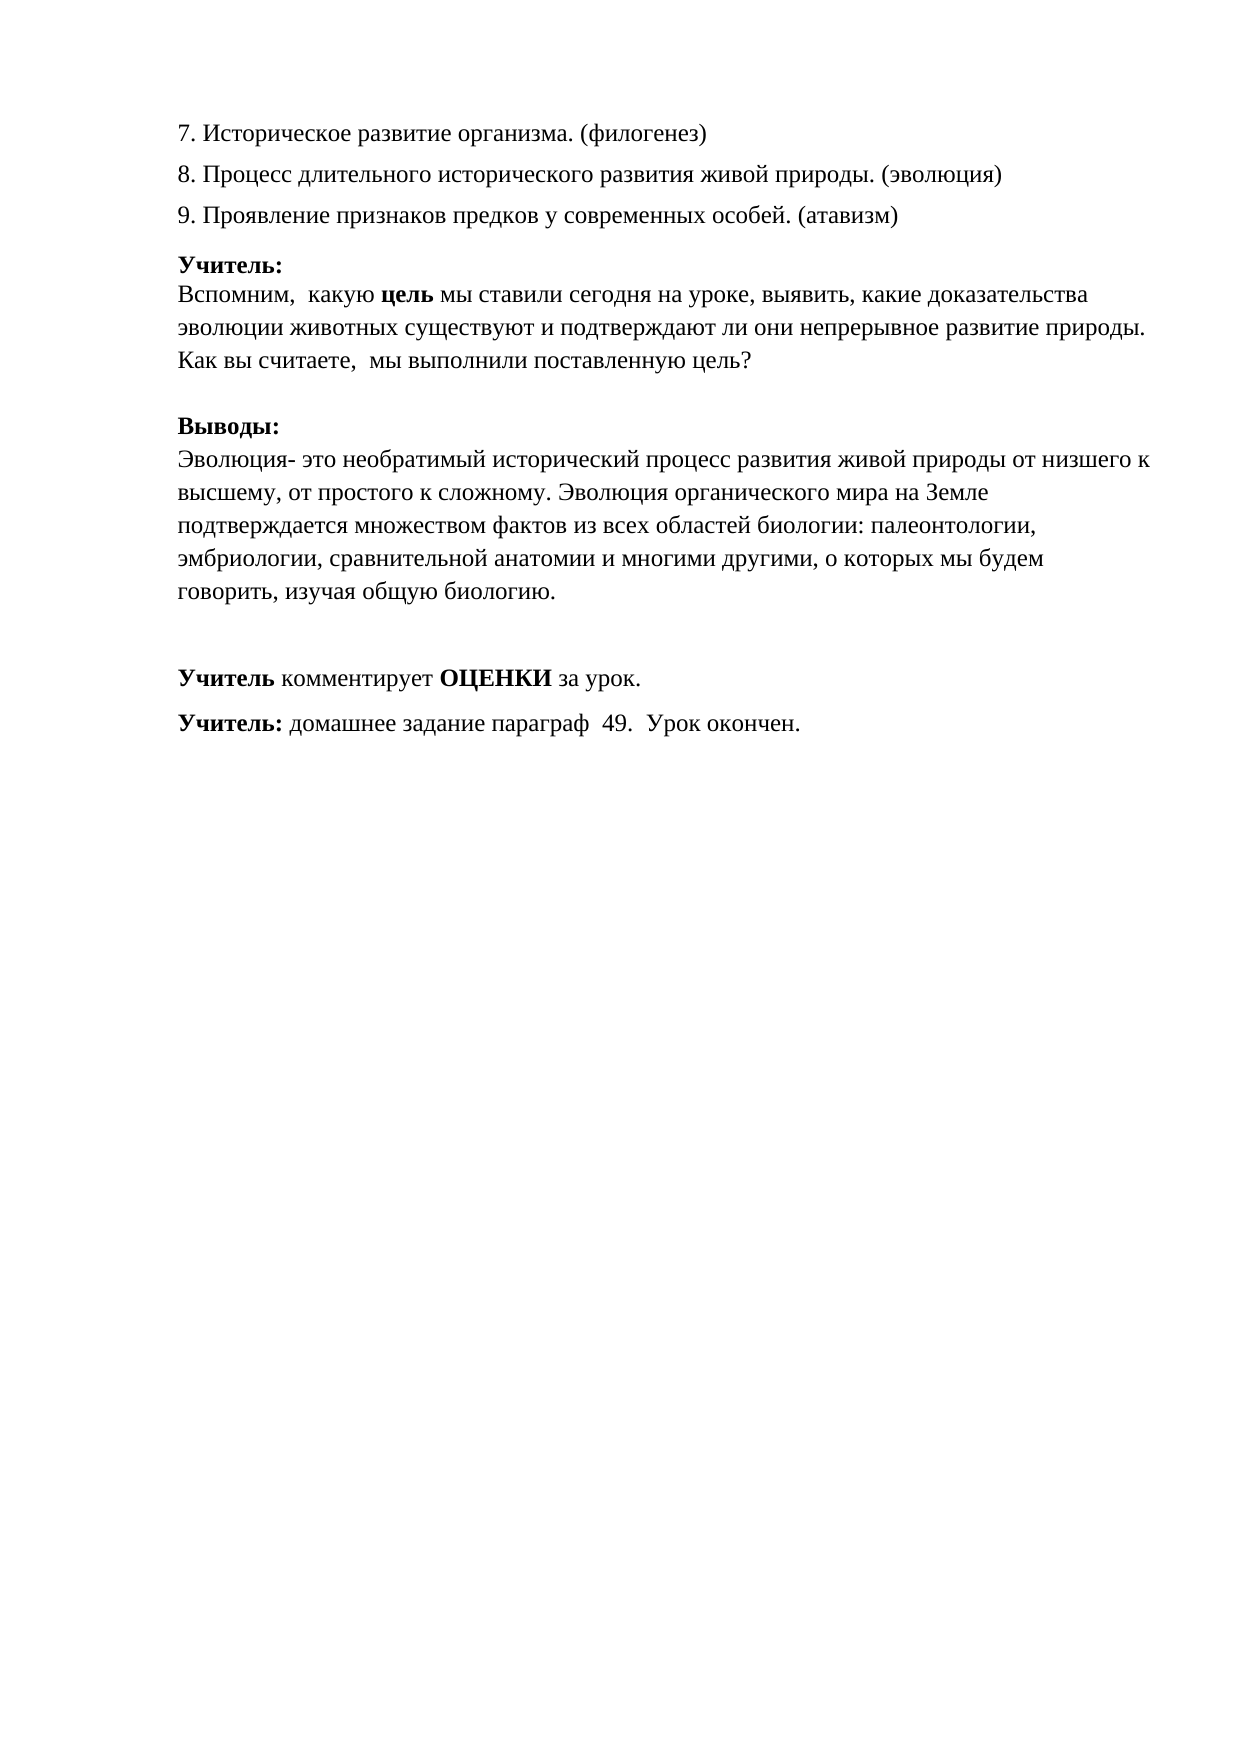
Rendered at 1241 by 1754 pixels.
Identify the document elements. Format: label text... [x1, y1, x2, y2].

text Учитель: домашнее задание параграф 49. Урок окончен. [177, 708, 1152, 737]
text 7. Историческое развитие организма. (филогенез) [177, 118, 1152, 147]
text 9. Проявление признаков предков у современных особей. (атавизм) [177, 201, 1152, 229]
text Выводы: [177, 411, 1152, 440]
text Учитель: [177, 250, 1152, 279]
text Вспомним, какую цель мы ставили сегодня на уроке, выявить, какие доказательства эволюции животных существуют и подтверждают ли они непрерывное развитие природы. Как вы считаете, мы выполнили поставленную цель? [177, 279, 1152, 374]
text Учитель комментирует ОЦЕНКИ за урок. [177, 663, 1152, 692]
text 8. Процесс длительного исторического развития живой природы. (эволюция) [177, 159, 1152, 188]
text Эволюция- это необратимый исторический процесс развития живой природы от низшего к высшему, от простого к сложному. Эволюция органического мира на Земле подтверждается множеством фактов из всех областей биологии: палеонтологии, эмбриологии, сравнительной анатомии и многими другими, о которых мы будем говорить, изучая общую биологию. [177, 444, 1152, 605]
